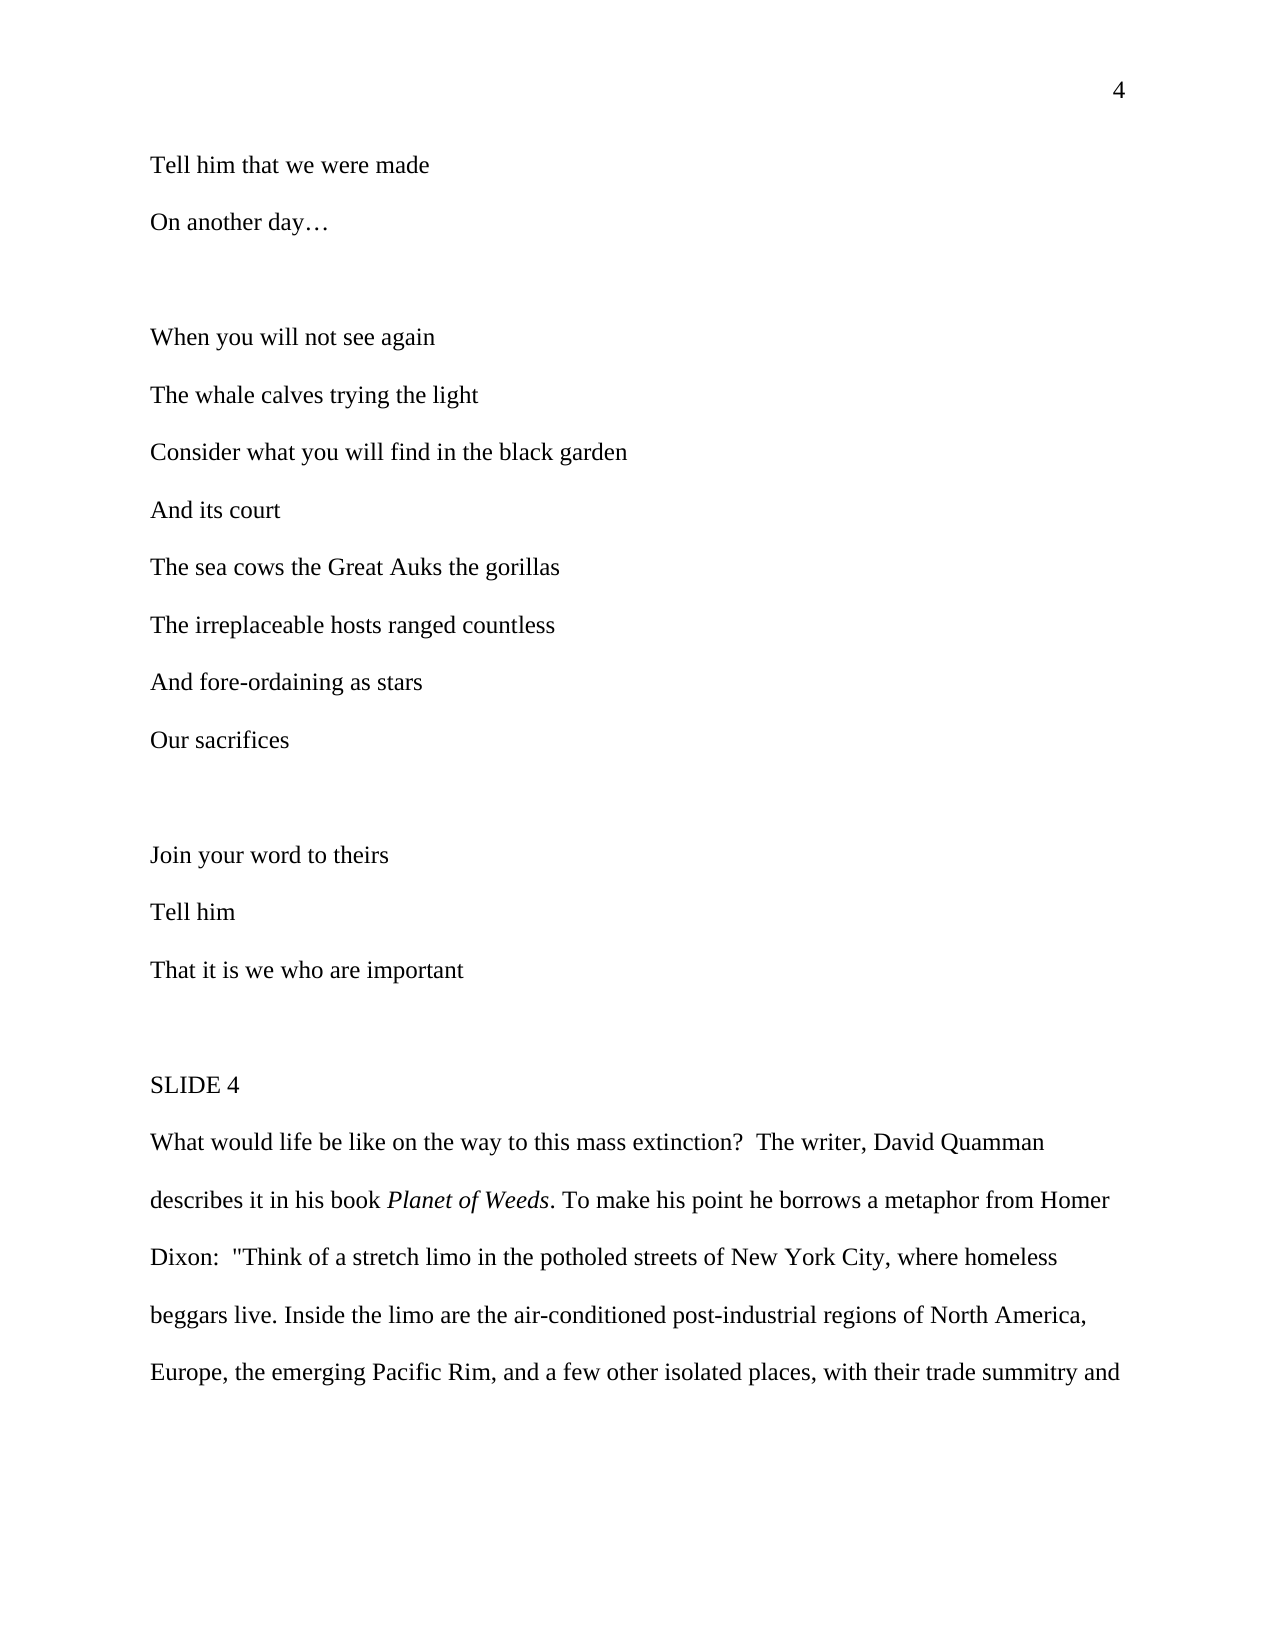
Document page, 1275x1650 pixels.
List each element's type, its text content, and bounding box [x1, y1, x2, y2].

text Join your word to theirs [150, 840, 1125, 869]
text Tell him that we were made [150, 150, 1125, 179]
text And fore-ordaining as stars [150, 667, 1125, 696]
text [150, 1127, 1125, 1386]
text When you will not see again [150, 322, 1125, 351]
text The whale calves trying the light [150, 380, 1125, 409]
text And its court [150, 495, 1125, 524]
text The irreplaceable hosts ranged countless [150, 610, 1125, 639]
text The sea cows the Great Auks the gorillas [150, 552, 1125, 581]
text Tell him [150, 897, 1125, 926]
text On another day… [150, 207, 1125, 236]
text Consider what you will find in the black garden [150, 437, 1125, 466]
text SLIDE 4 [150, 1070, 1125, 1099]
text Our sacrifices [150, 725, 1125, 754]
text That it is we who are important [150, 955, 1125, 984]
